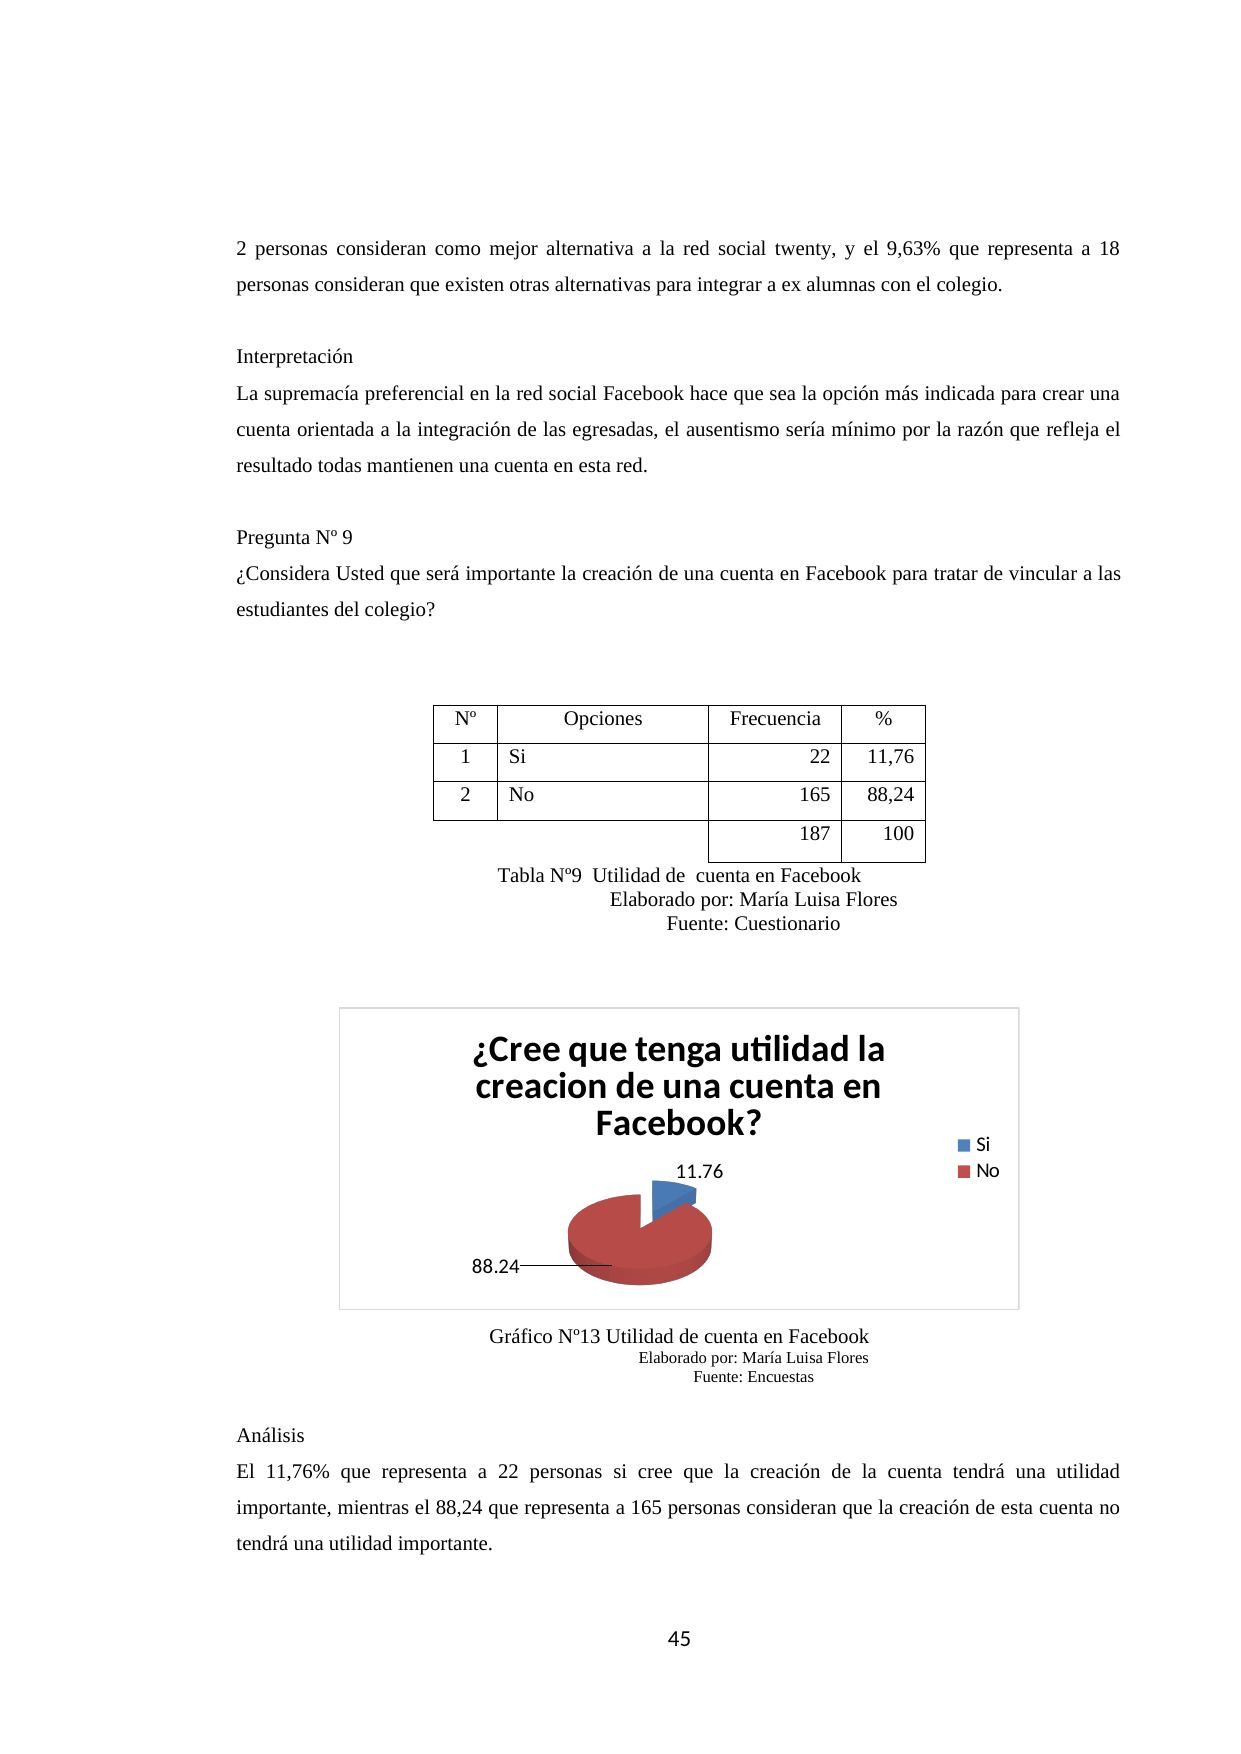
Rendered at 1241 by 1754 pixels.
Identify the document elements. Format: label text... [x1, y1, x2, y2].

table_header Frecuencia [709, 706, 841, 743]
table_cell 165 [709, 782, 841, 819]
table_cell 2 [434, 782, 497, 819]
text Gráfico Nº13 Utilidad de cuenta en Facebook [236, 1324, 1122, 1348]
text Tabla Nº9 Utilidad de cuenta en Facebook [236, 863, 1122, 887]
table_cell 187 [709, 821, 841, 862]
text Elaborado por: María Luisa Flores [311, 887, 1122, 911]
table_cell No [498, 782, 708, 819]
table_header Opciones [498, 706, 708, 743]
text Elaborado por: María Luisa Flores [311, 1348, 1122, 1367]
text ¿Considera Usted que será importante la creación de una cuenta en Facebook para tratar de vincular a las estudiantes del colegio? [236, 561, 1122, 621]
table_cell 11,76 [842, 744, 925, 781]
text El 11,76% que representa a 22 personas si cree que la creación de la cuenta tendrá una utilidad importante, mientras el 88,24 que representa a 165 personas consideran que la creación de esta cuenta no tendrá una utilidad importante. [236, 1458, 1122, 1555]
table_cell 1 [434, 744, 497, 781]
table_cell 88,24 [842, 782, 925, 819]
text Pregunta Nº 9 [236, 524, 1122, 549]
table_cell 22 [709, 744, 841, 781]
table_header Nº [434, 706, 497, 743]
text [236, 236, 1122, 296]
text La supremacía preferencial en la red social Facebook hace que sea la opción más indicada para crear una cuenta orientada a la integración de las egresadas, el ausentismo sería mínimo por la razón que refleja el resultado todas mantienen una cuenta en esta red. [236, 380, 1122, 477]
text Análisis [236, 1422, 1122, 1447]
text Fuente: Cuestionario [311, 911, 1122, 935]
table_cell Si [498, 744, 708, 781]
text Interpretación [236, 344, 1122, 368]
table_cell 100 [842, 821, 925, 862]
text Fuente: Encuestas [311, 1367, 1122, 1386]
table_header % [842, 706, 925, 743]
